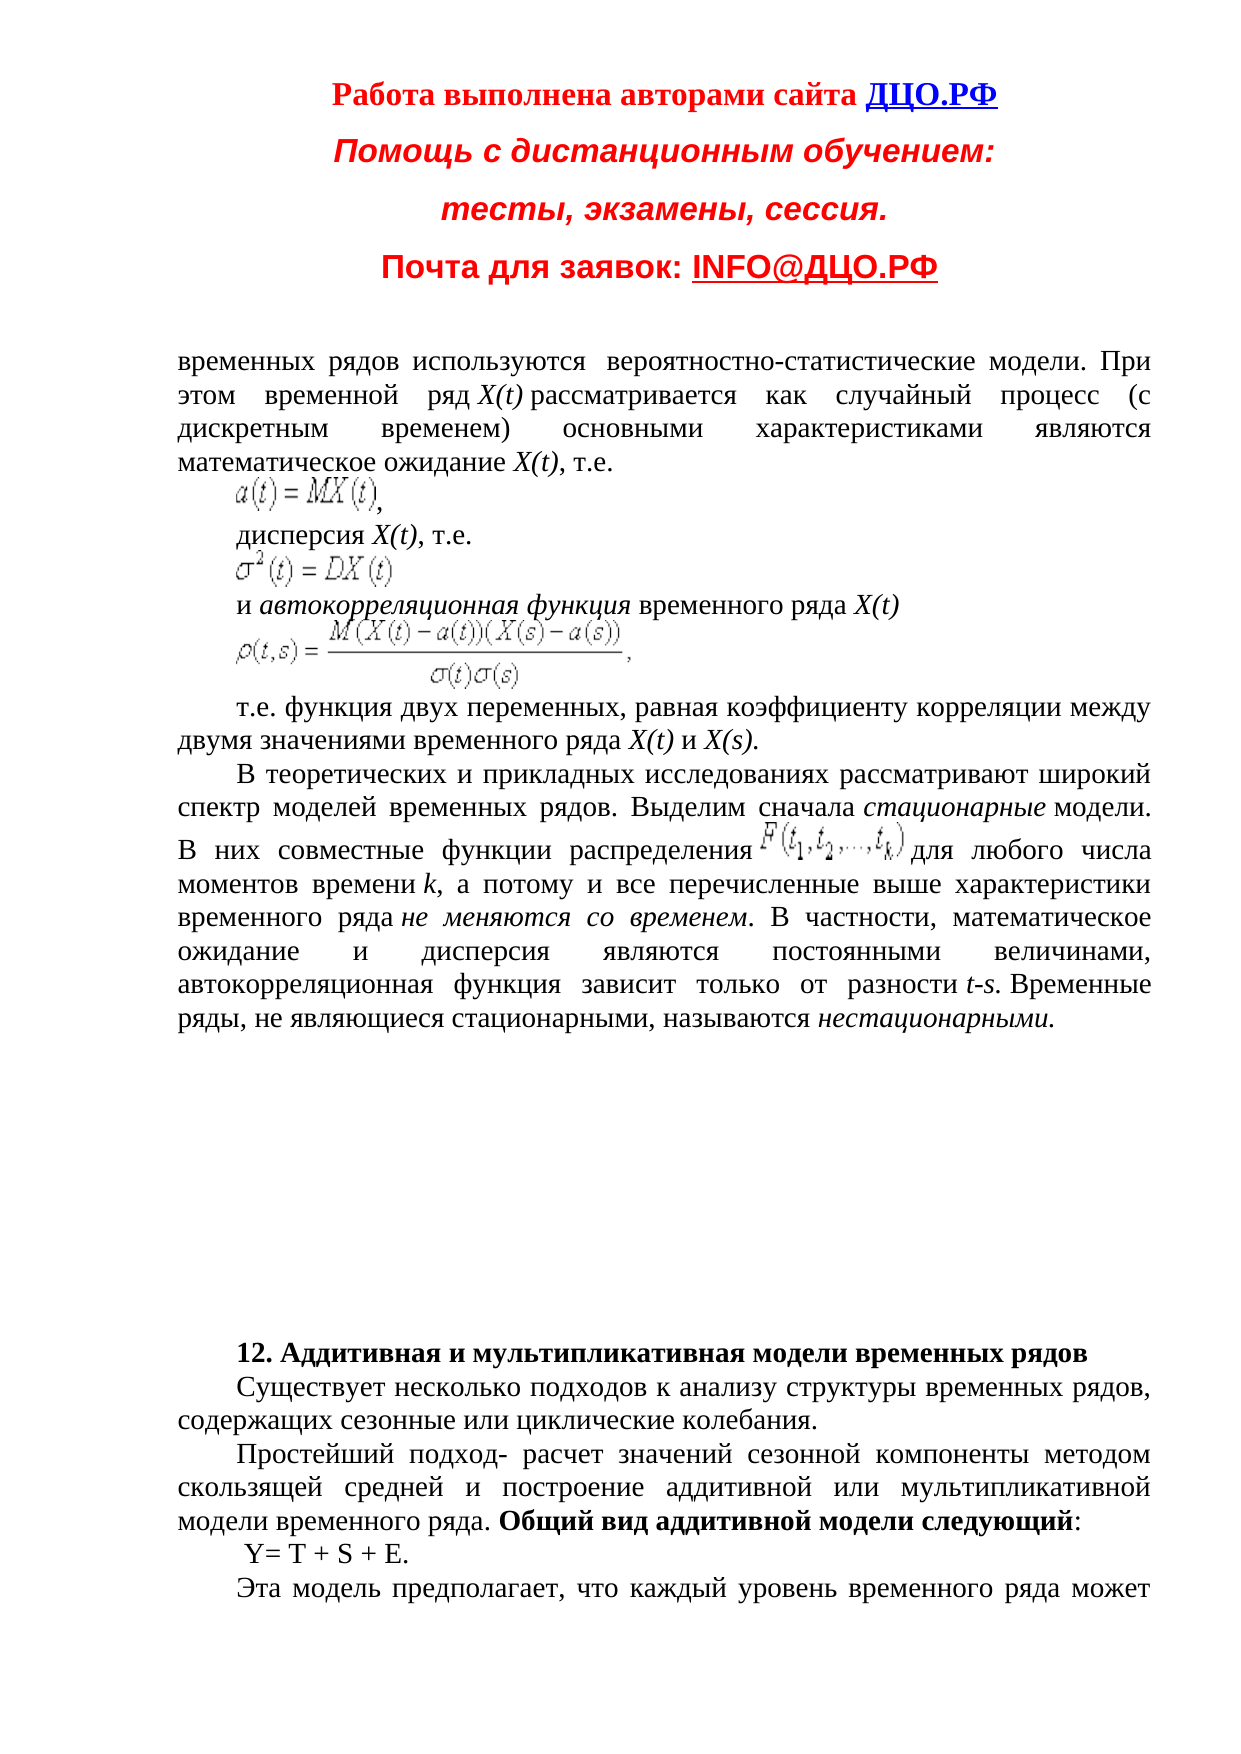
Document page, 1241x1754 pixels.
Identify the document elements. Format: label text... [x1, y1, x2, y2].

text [177, 1570, 1152, 1604]
text и автокорреляционная функция временного ряда X(t) [177, 587, 1152, 621]
picture [236, 550, 392, 587]
text В теоретических и прикладных исследованиях рассматривают широкий спектр моделей временных рядов. Выделим сначала стационарные модели. В них совместные функции распределения для любого числа моментов времени k, а потому и все перечисленные выше характеристики временного ряда не меняются со временем. В частности, математическое ожидание и дисперсия являются постоянными величинами, автокорреляционная функция зависит только от разности t-s. Временные ряды, не являющиеся стационарными, называются нестационарными. [177, 756, 1152, 1033]
text дисперсия X(t), т.е. [177, 517, 1152, 550]
text Простейший подход- расчет значений сезонной компоненты методом скользящей средней и построение аддитивной или мультипликативной модели временного ряда. Общий вид аддитивной модели следующий: [177, 1436, 1152, 1537]
text Существует несколько подходов к анализу структуры временных рядов, содержащих сезонные или циклические колебания. [177, 1369, 1152, 1436]
picture [760, 822, 904, 860]
picture [236, 620, 631, 689]
picture [236, 477, 376, 511]
text , [177, 477, 1152, 517]
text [177, 343, 1152, 477]
text Y= T + S + E. [177, 1537, 1152, 1570]
text т.е. функция двух переменных, равная коэффициенту корреляции между двумя значениями временного ряда X(t) и X(s). [177, 689, 1152, 756]
text 12. Аддитивная и мультипликативная модели временных рядов [177, 1335, 1152, 1369]
